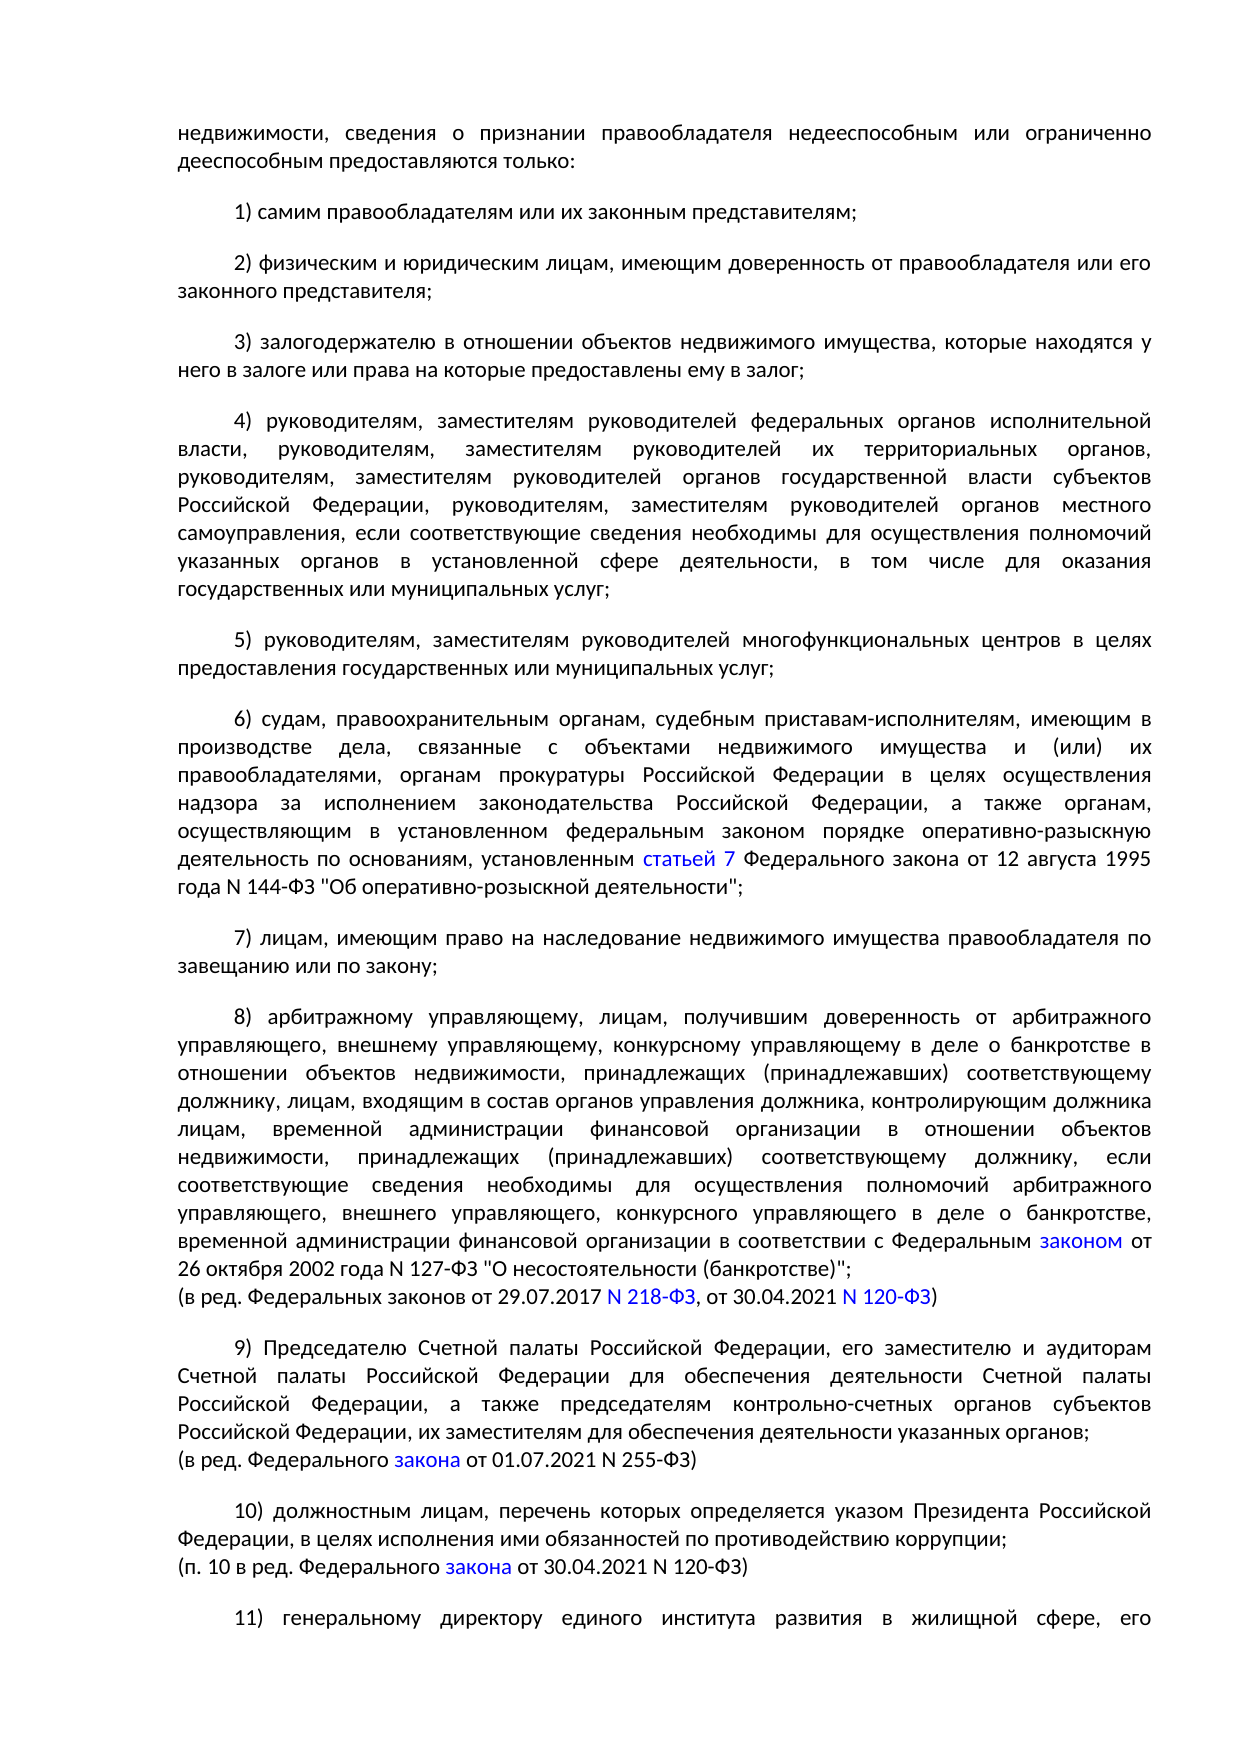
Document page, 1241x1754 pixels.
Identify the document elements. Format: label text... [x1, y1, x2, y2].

text (в ред. Федерального закона от 01.07.2021 N 255-ФЗ) [177, 1445, 1152, 1473]
text 7) лицам, имеющим право на наследование недвижимого имущества правообладателя по завещанию или по закону; [177, 923, 1152, 979]
text 10) должностным лицам, перечень которых определяется указом Президента Российской Федерации, в целях исполнения ими обязанностей по противодействию коррупции; [177, 1496, 1152, 1552]
text 2) физическим и юридическим лицам, имеющим доверенность от правообладателя или его законного представителя; [177, 248, 1152, 304]
text (п. 10 в ред. Федерального закона от 30.04.2021 N 120-ФЗ) [177, 1552, 1152, 1580]
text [177, 1603, 1152, 1631]
text 3) залогодержателю в отношении объектов недвижимого имущества, которые находятся у него в залоге или права на которые предоставлены ему в залог; [177, 327, 1152, 383]
text 6) судам, правоохранительным органам, судебным приставам-исполнителям, имеющим в производстве дела, связанные с объектами недвижимого имущества и (или) их правообладателями, органам прокуратуры Российской Федерации в целях осуществления надзора за исполнением законодательства Российской Федерации, а также органам, осуществляющим в установленном федеральным законом порядке оперативно-разыскную деятельность по основаниям, установленным статьей 7 Федерального закона от 12 августа 1995 года N 144-ФЗ "Об оперативно-розыскной деятельности"; [177, 704, 1152, 900]
text 5) руководителям, заместителям руководителей многофункциональных центров в целях предоставления государственных или муниципальных услуг; [177, 625, 1152, 681]
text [177, 118, 1152, 174]
text 4) руководителям, заместителям руководителей федеральных органов исполнительной власти, руководителям, заместителям руководителей их территориальных органов, руководителям, заместителям руководителей органов государственной власти субъектов Российской Федерации, руководителям, заместителям руководителей органов местного самоуправления, если соответствующие сведения необходимы для осуществления полномочий указанных органов в установленной сфере деятельности, в том числе для оказания государственных или муниципальных услуг; [177, 406, 1152, 602]
text 9) Председателю Счетной палаты Российской Федерации, его заместителю и аудиторам Счетной палаты Российской Федерации для обеспечения деятельности Счетной палаты Российской Федерации, а также председателям контрольно-счетных органов субъектов Российской Федерации, их заместителям для обеспечения деятельности указанных органов; [177, 1333, 1152, 1445]
text 1) самим правообладателям или их законным представителям; [177, 197, 1152, 225]
text (в ред. Федеральных законов от 29.07.2017 N 218-ФЗ, от 30.04.2021 N 120-ФЗ) [177, 1282, 1152, 1310]
text 8) арбитражному управляющему, лицам, получившим доверенность от арбитражного управляющего, внешнему управляющему, конкурсному управляющему в деле о банкротстве в отношении объектов недвижимости, принадлежащих (принадлежавших) соответствующему должнику, лицам, входящим в состав органов управления должника, контролирующим должника лицам, временной администрации финансовой организации в отношении объектов недвижимости, принадлежащих (принадлежавших) соответствующему должнику, если соответствующие сведения необходимы для осуществления полномочий арбитражного управляющего, внешнего управляющего, конкурсного управляющего в деле о банкротстве, временной администрации финансовой организации в соответствии с Федеральным законом от 26 октября 2002 года N 127-ФЗ "О несостоятельности (банкротстве)"; [177, 1002, 1152, 1282]
